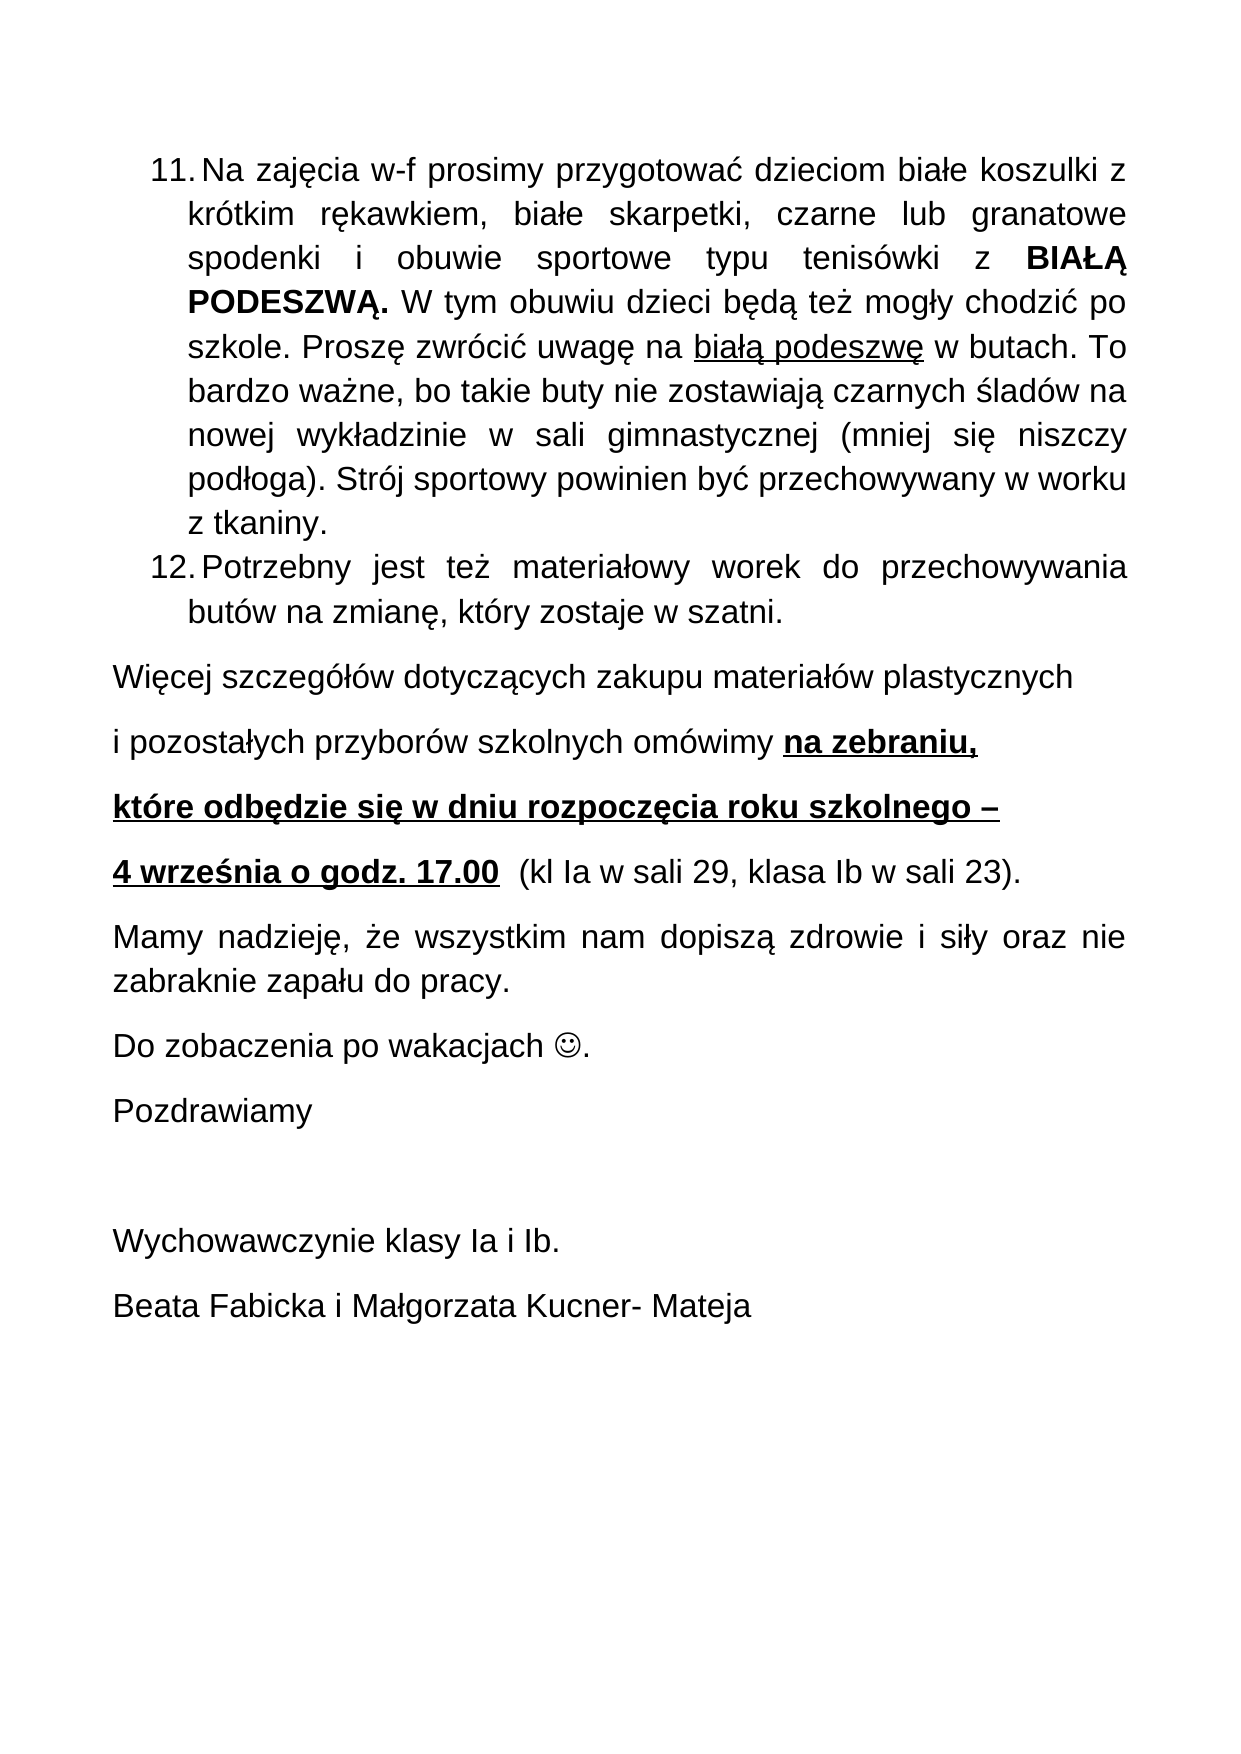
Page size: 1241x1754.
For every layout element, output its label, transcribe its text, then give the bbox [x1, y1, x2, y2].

text Pozdrawiamy [112, 1091, 1128, 1129]
text Mamy nadzieję, że wszystkim nam dopiszą zdrowie i siły oraz nie zabraknie zapału do pracy. [112, 917, 1128, 999]
text które odbędzie się w dniu rozpoczęcia roku szkolnego – [112, 787, 1128, 825]
text Wychowawczynie klasy Ia i Ib. [112, 1221, 1128, 1259]
list Potrzebny jest też materiałowy worek do przechowywania butów na zmianę, który zostaje w szatni. [150, 547, 1128, 630]
text 4 września o godz. 17.00 (kl Ia w sali 29, klasa Ib w sali 23). [112, 852, 1128, 890]
text Więcej szczegółów dotyczących zakupu materiałów plastycznych [112, 657, 1128, 695]
text Do zobaczenia po wakacjach . [112, 1026, 1128, 1064]
text i pozostałych przyborów szkolnych omówimy na zebraniu, [112, 722, 1128, 760]
text Beata Fabicka i Małgorzata Kucner- Mateja [112, 1286, 1128, 1324]
list Na zajęcia w-f prosimy przygotować dzieciom białe koszulki z krótkim rękawkiem, białe skarpetki, czarne lub granatowe spodenki i obuwie sportowe typu tenisówki z BIAŁĄ PODESZWĄ. W tym obuwiu dzieci będą też mogły chodzić po szkole. Proszę zwrócić uwagę na białą podeszwę w butach. To bardzo ważne, bo takie buty nie zostawiają czarnych śladów na nowej wykładzinie w sali gimnastycznej (mniej się niszczy podłoga). Strój sportowy powinien być przechowywany w worku z tkaniny. [150, 150, 1128, 542]
